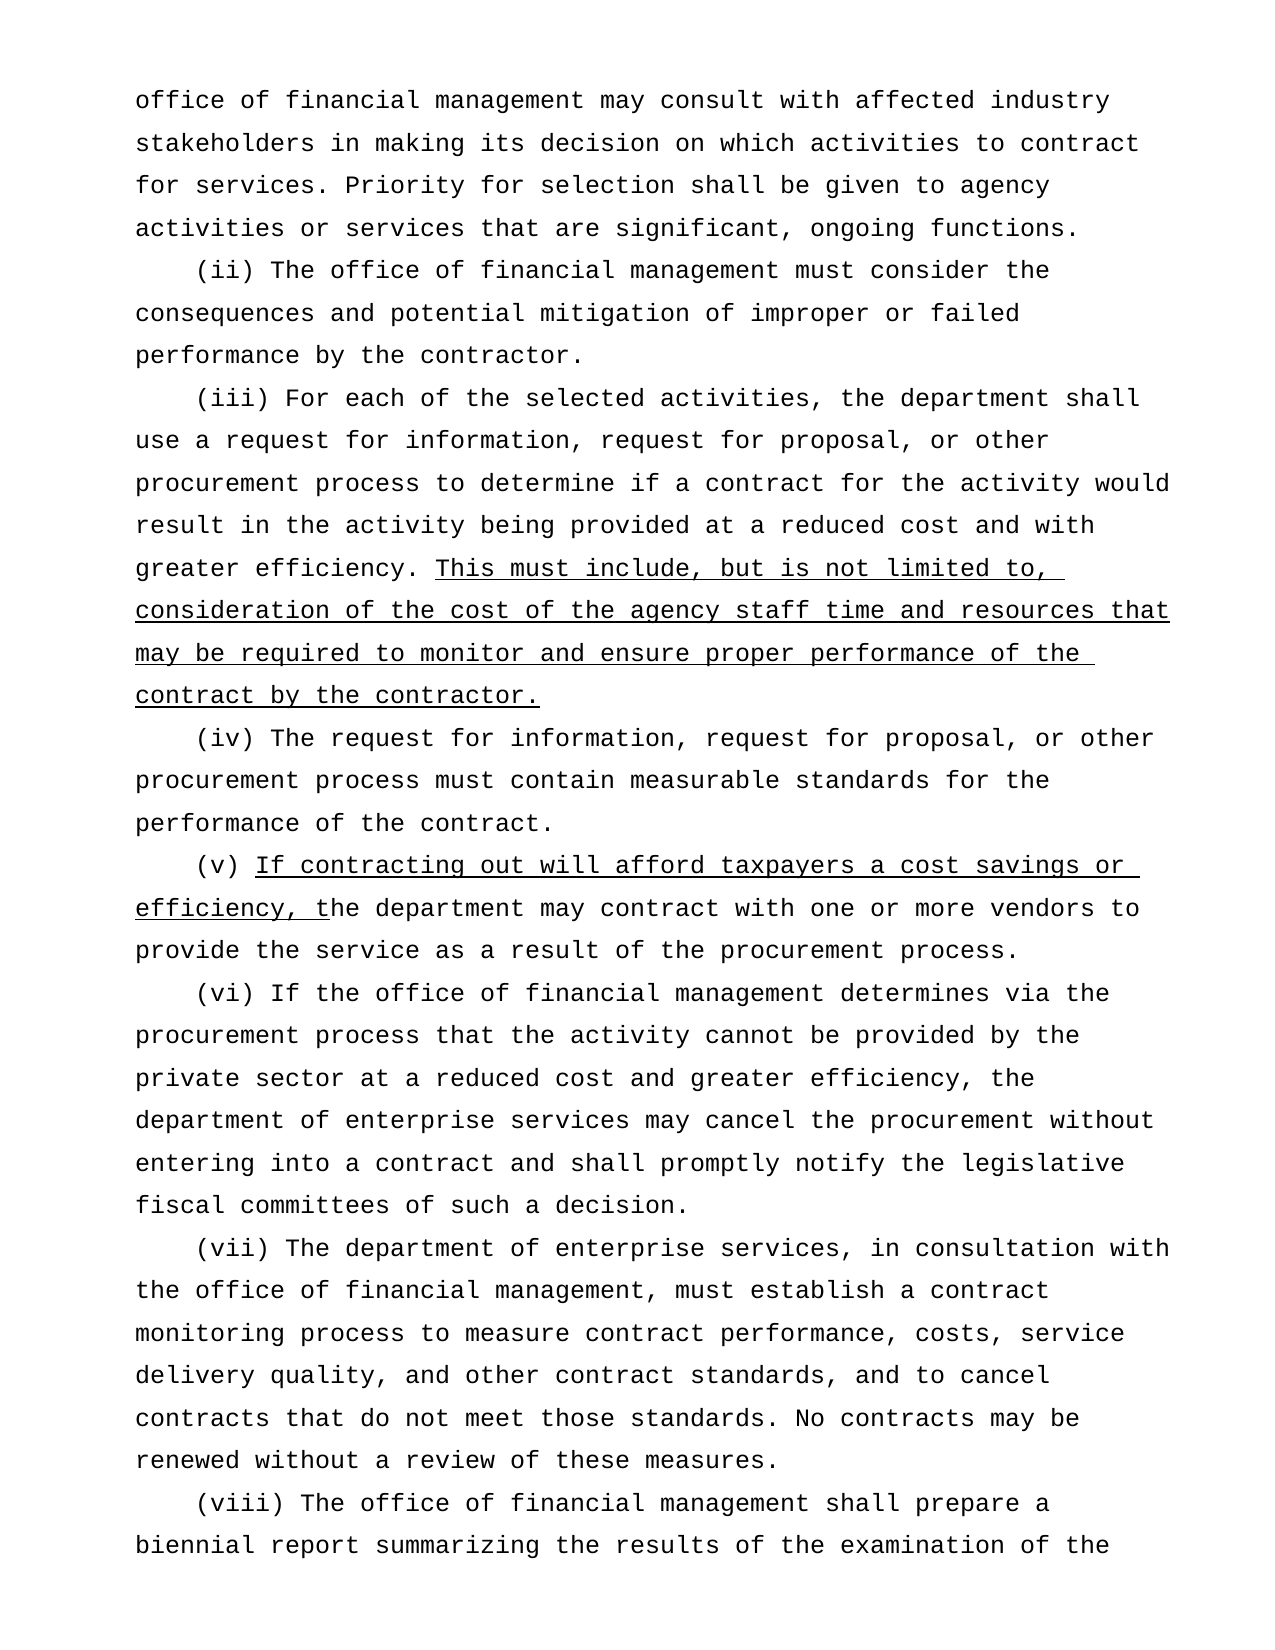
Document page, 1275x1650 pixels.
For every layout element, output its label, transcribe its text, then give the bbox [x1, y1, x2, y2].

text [135, 75, 1170, 245]
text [135, 1477, 1170, 1562]
text (ii) The office of financial management must consider the consequences and potential mitigation of improper or failed performance by the contractor. [135, 245, 1170, 372]
text (vi) If the office of financial management determines via the procurement process that the activity cannot be provided by the private sector at a reduced cost and greater efficiency, the department of enterprise services may cancel the procurement without entering into a contract and shall promptly notify the legislative fiscal committees of such a decision. [135, 967, 1170, 1222]
text (iii) For each of the selected activities, the department shall use a request for information, request for proposal, or other procurement process to determine if a contract for the activity would result in the activity being provided at a reduced cost and with greater efficiency. This must include, but is not limited to, consideration of the cost of the agency staff time and resources that may be required to monitor and ensure proper performance of the contract by the contractor. [135, 372, 1170, 621]
text (vii) The department of enterprise services, in consultation with the office of financial management, must establish a contract monitoring process to measure contract performance, costs, service delivery quality, and other contract standards, and to cancel contracts that do not meet those standards. No contracts may be renewed without a review of these measures. [135, 1222, 1170, 1477]
text (iv) The request for information, request for proposal, or other procurement process must contain measurable standards for the performance of the contract. [135, 712, 1170, 840]
text (iii) For each of the selected activities, the department shall use a request for information, request for proposal, or other procurement process to determine if a contract for the activity would result in the activity being provided at a reduced cost and with greater efficiency. This must include, but is not limited to, consideration of the cost of the agency staff time and resources that may be required to monitor and ensure proper performance of the contract by the contractor. [135, 623, 1170, 712]
text (v) If contracting out will afford taxpayers a cost savings or efficiency, the department may contract with one or more vendors to provide the service as a result of the procurement process. [135, 840, 1170, 967]
